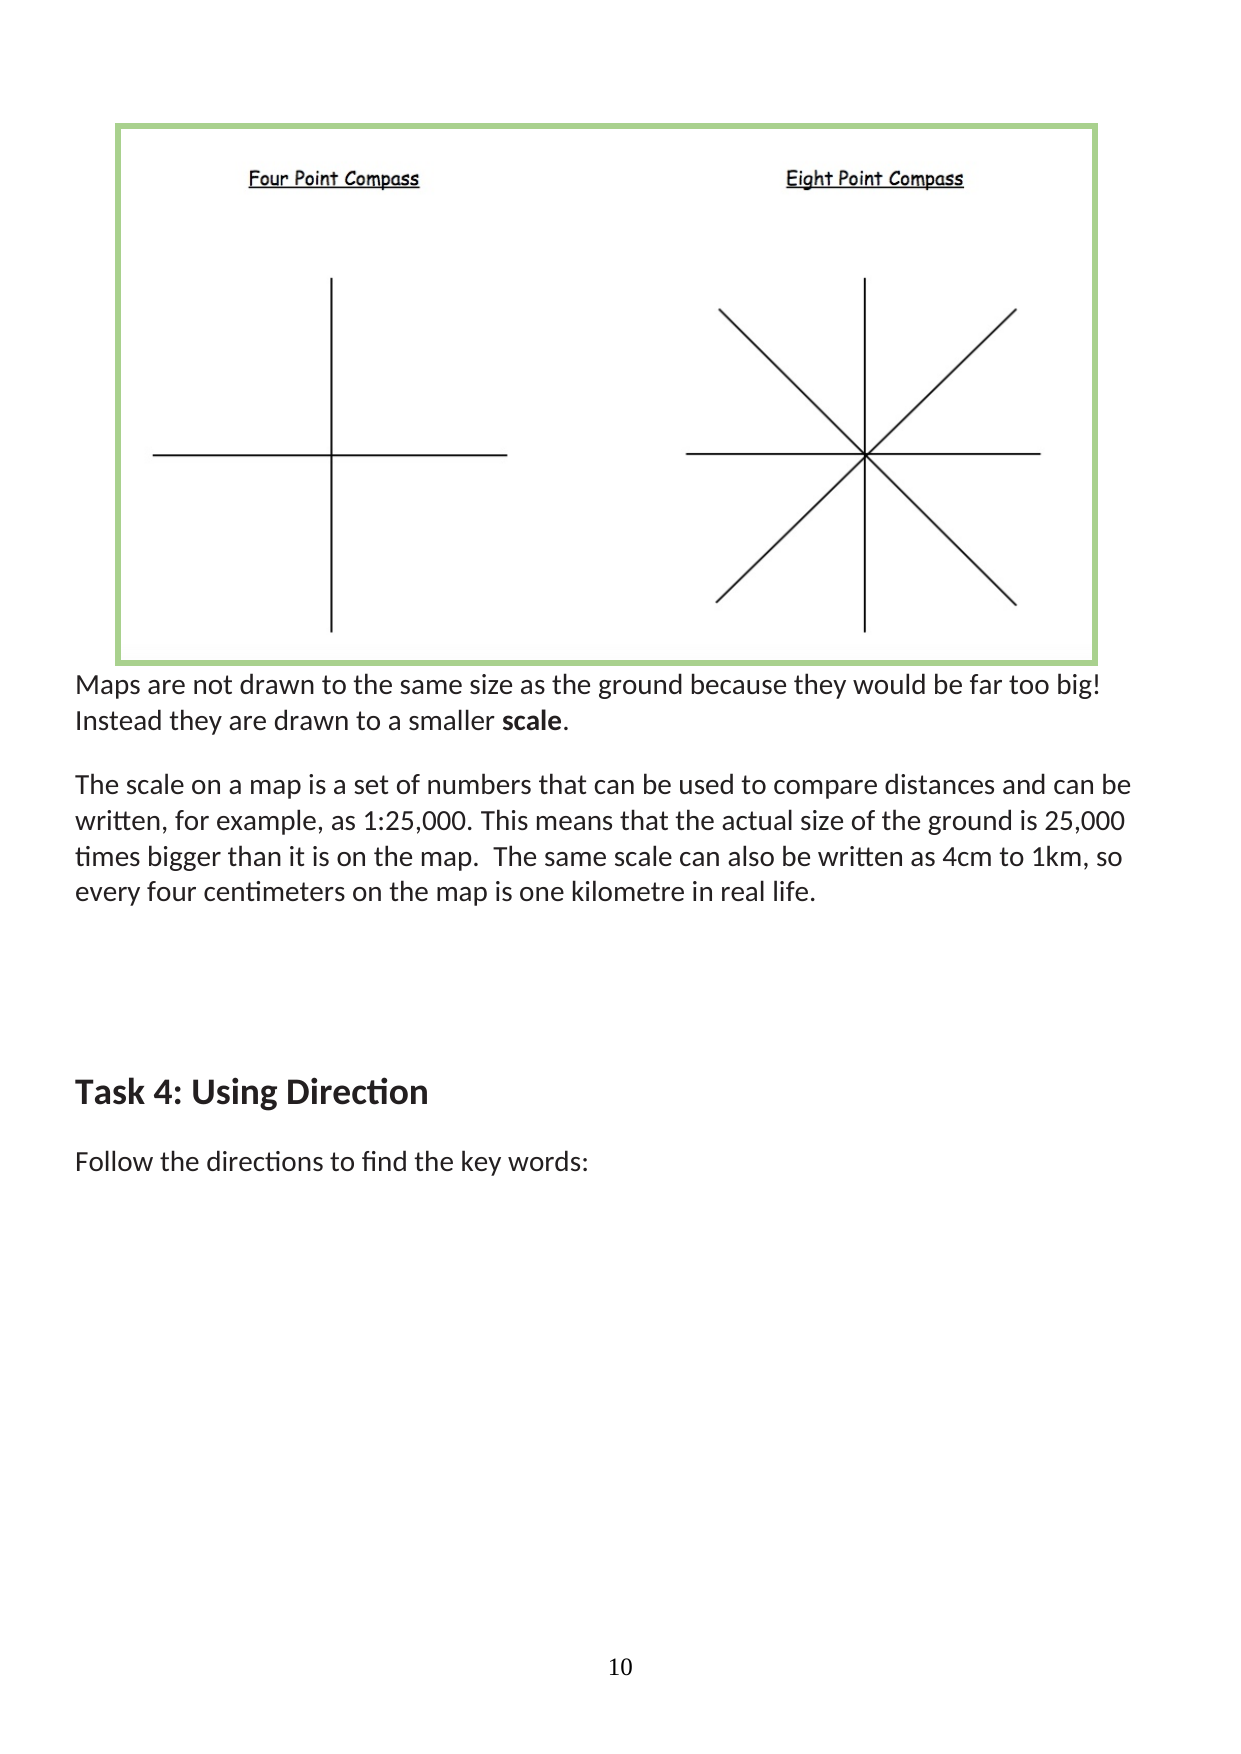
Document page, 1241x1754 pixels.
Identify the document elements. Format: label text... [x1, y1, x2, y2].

text Follow the directions to find the key words: [75, 1143, 1165, 1178]
picture [121, 129, 1092, 660]
text Task 4: Using Direction [75, 1068, 1165, 1113]
text The scale on a map is a set of numbers that can be used to compare distances and can be written, for example, as 1:25,000. This means that the actual size of the ground is 25,000 times bigger than it is on the map. The same scale can also be written as 4cm to 1km, so every four centimeters on the map is one kilometre in real life. [75, 766, 1165, 909]
text Maps are not drawn to the same size as the ground because they would be far too big! Instead they are drawn to a smaller scale. [75, 656, 1165, 737]
